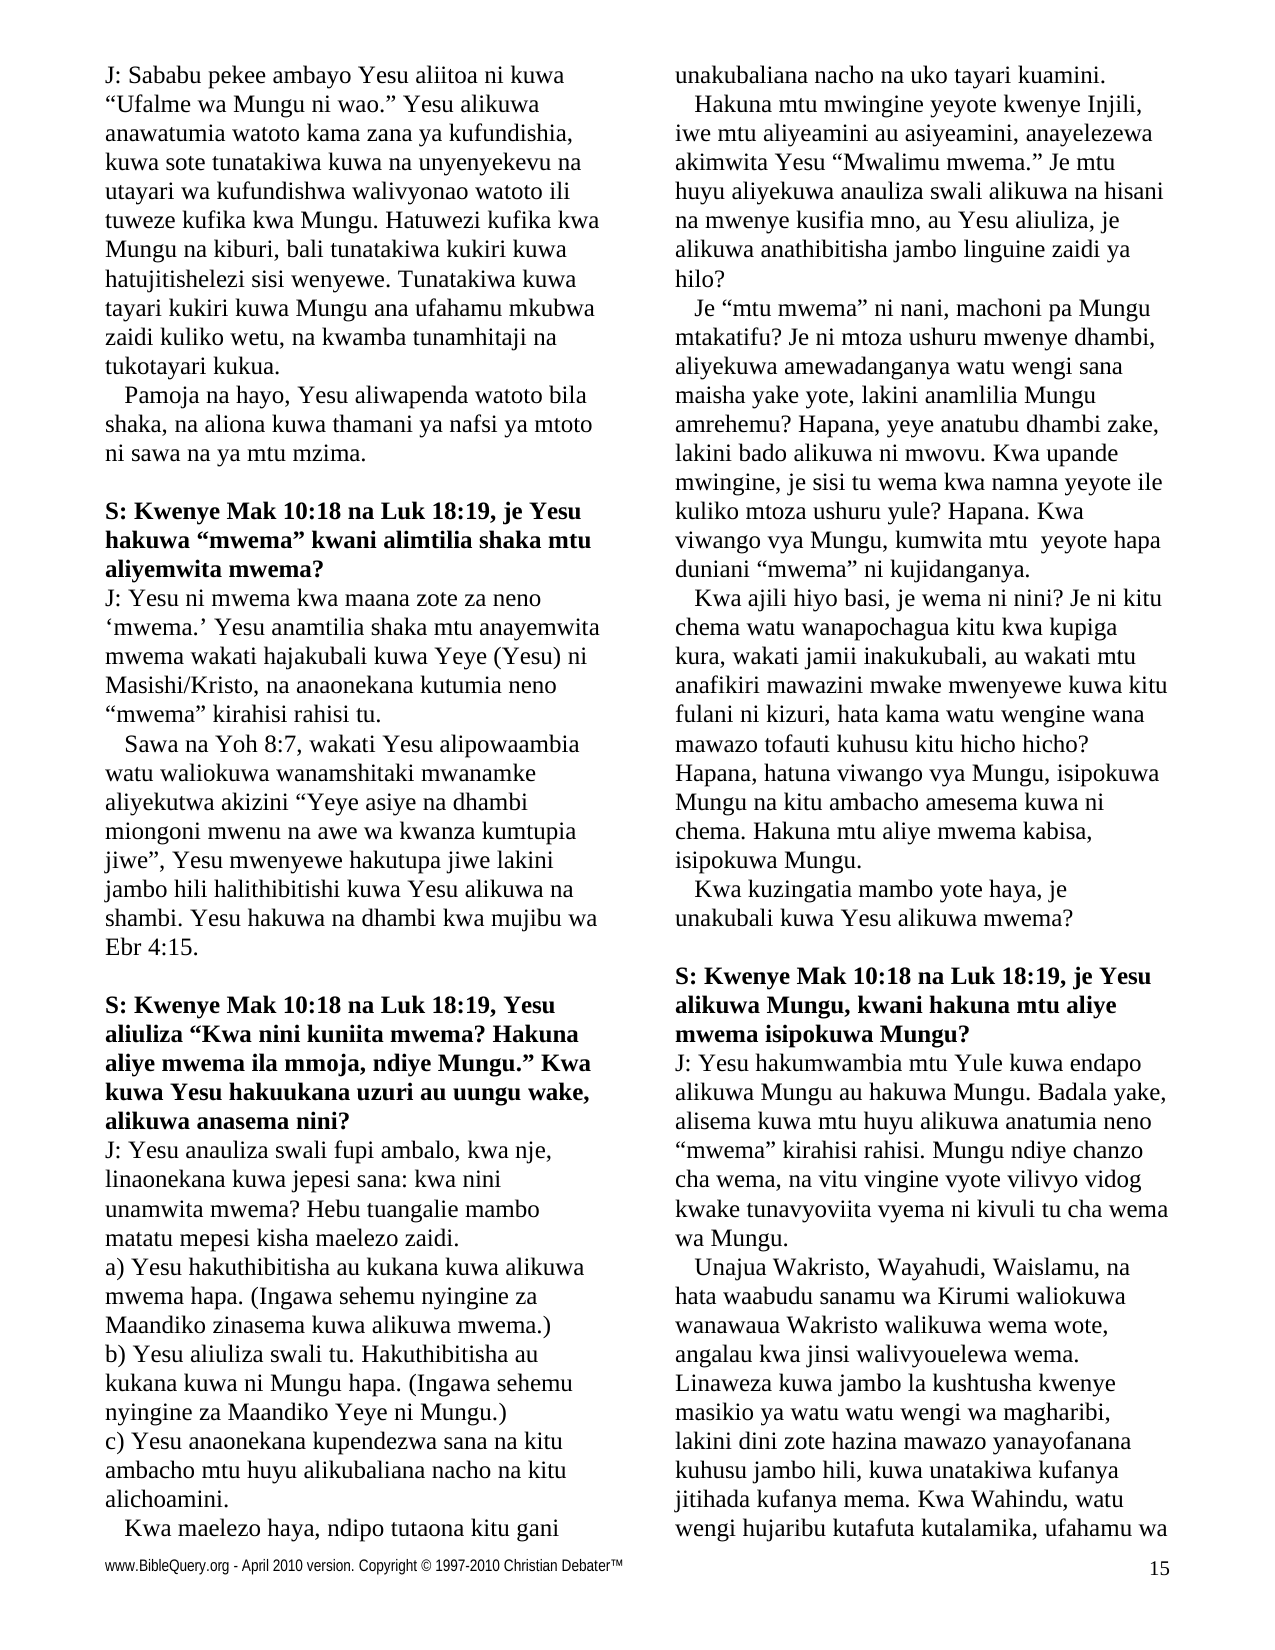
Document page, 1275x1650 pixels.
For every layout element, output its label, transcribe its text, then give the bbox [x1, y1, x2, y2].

text Kwa maelezo haya, ndipo tutaona kitu gani unakubaliana nacho na uko tayari kuamini. [105, 1513, 600, 1542]
text c) Yesu anaonekana kupendezwa sana na kitu ambacho mtu huyu alikubaliana nacho na kitu alichoamini. [105, 1426, 600, 1513]
text J: Sababu pekee ambayo Yesu aliitoa ni kuwa “Ufalme wa Mungu ni wao.” Yesu alikuwa anawatumia watoto kama zana ya kufundishia, kuwa sote tunatakiwa kuwa na unyenyekevu na utayari wa kufundishwa walivyonao watoto ili tuweze kufika kwa Mungu. Hatuwezi kufika kwa Mungu na kiburi, bali tunatakiwa kukiri kuwa hatujitishelezi sisi wenyewe. Tunatakiwa kuwa tayari kukiri kuwa Mungu ana ufahamu mkubwa zaidi kuliko wetu, na kwamba tunamhitaji na tukotayari kukua. [105, 60, 600, 380]
text S: Kwenye Mak 10:18 na Luk 18:19, je Yesu hakuwa “mwema” kwani alimtilia shaka mtu aliyemwita mwema? [105, 496, 600, 583]
text Pamoja na hayo, Yesu aliwapenda watoto bila shaka, na aliona kuwa thamani ya nafsi ya mtoto ni sawa na ya mtu mzima. [105, 380, 600, 467]
text Je “mtu mwema” ni nani, machoni pa Mungu mtakatifu? Je ni mtoza ushuru mwenye dhambi, aliyekuwa amewadanganya watu wengi sana maisha yake yote, lakini anamlilia Mungu amrehemu? Hapana, yeye anatubu dhambi zake, lakini bado alikuwa ni mwovu. Kwa upande mwingine, je sisi tu wema kwa namna yeyote ile kuliko mtoza ushuru yule? Hapana. Kwa viwango vya Mungu, kumwita mtu yeyote hapa duniani “mwema” ni kujidanganya. [675, 292, 1170, 583]
text a) Yesu hakuthibitisha au kukana kuwa alikuwa mwema hapa. (Ingawa sehemu nyingine za Maandiko zinasema kuwa alikuwa mwema.) [105, 1252, 600, 1339]
text Kwa kuzingatia mambo yote haya, je unakubali kuwa Yesu alikuwa mwema? [675, 874, 1170, 932]
text b) Yesu aliuliza swali tu. Hakuthibitisha au kukana kuwa ni Mungu hapa. (Ingawa sehemu nyingine za Maandiko Yeye ni Mungu.) [105, 1339, 600, 1426]
text S: Kwenye Mak 10:18 na Luk 18:19, je Yesu alikuwa Mungu, kwani hakuna mtu aliye mwema isipokuwa Mungu? [675, 961, 1170, 1048]
text Kwa ajili hiyo basi, je wema ni nini? Je ni kitu chema watu wanapochagua kitu kwa kupiga kura, wakati jamii inakukubali, au wakati mtu anafikiri mawazini mwake mwenyewe kuwa kitu fulani ni kizuri, hata kama watu wengine wana mawazo tofauti kuhusu kitu hicho hicho? Hapana, hatuna viwango vya Mungu, isipokuwa Mungu na kitu ambacho amesema kuwa ni chema. Hakuna mtu aliye mwema kabisa, isipokuwa Mungu. [675, 583, 1170, 874]
text Kwa maelezo haya, ndipo tutaona kitu gani unakubaliana nacho na uko tayari kuamini. [675, 60, 1170, 89]
text Sawa na Yoh 8:7, wakati Yesu alipowaambia watu waliokuwa wanamshitaki mwanamke aliyekutwa akizini “Yeye asiye na dhambi miongoni mwenu na awe wa kwanza kumtupia jiwe”, Yesu mwenyewe hakutupa jiwe lakini jambo hili halithibitishi kuwa Yesu alikuwa na shambi. Yesu hakuwa na dhambi kwa mujibu wa Ebr 4:15. [105, 728, 600, 961]
text S: Kwenye Mak 10:18 na Luk 18:19, Yesu aliuliza “Kwa nini kuniita mwema? Hakuna aliye mwema ila mmoja, ndiye Mungu.” Kwa kuwa Yesu hakuukana uzuri au uungu wake, alikuwa anasema nini? [105, 990, 600, 1135]
text J: Yesu anauliza swali fupi ambalo, kwa nje, linaonekana kuwa jepesi sana: kwa nini unamwita mwema? Hebu tuangalie mambo matatu mepesi kisha maelezo zaidi. [105, 1135, 600, 1252]
text J: Yesu ni mwema kwa maana zote za neno ‘mwema.’ Yesu anamtilia shaka mtu anayemwita mwema wakati hajakubali kuwa Yeye (Yesu) ni Masishi/Kristo, na anaonekana kutumia neno “mwema” kirahisi rahisi tu. [105, 583, 600, 728]
text Hakuna mtu mwingine yeyote kwenye Injili, iwe mtu aliyeamini au asiyeamini, anayelezewa akimwita Yesu “Mwalimu mwema.” Je mtu huyu aliyekuwa anauliza swali alikuwa na hisani na mwenye kusifia mno, au Yesu aliuliza, je alikuwa anathibitisha jambo linguine zaidi ya hilo? [675, 89, 1170, 292]
text J: Yesu hakumwambia mtu Yule kuwa endapo alikuwa Mungu au hakuwa Mungu. Badala yake, alisema kuwa mtu huyu alikuwa anatumia neno “mwema” kirahisi rahisi. Mungu ndiye chanzo cha wema, na vitu vingine vyote vilivyo vidog kwake tunavyoviita vyema ni kivuli tu cha wema wa Mungu. [675, 1048, 1170, 1252]
